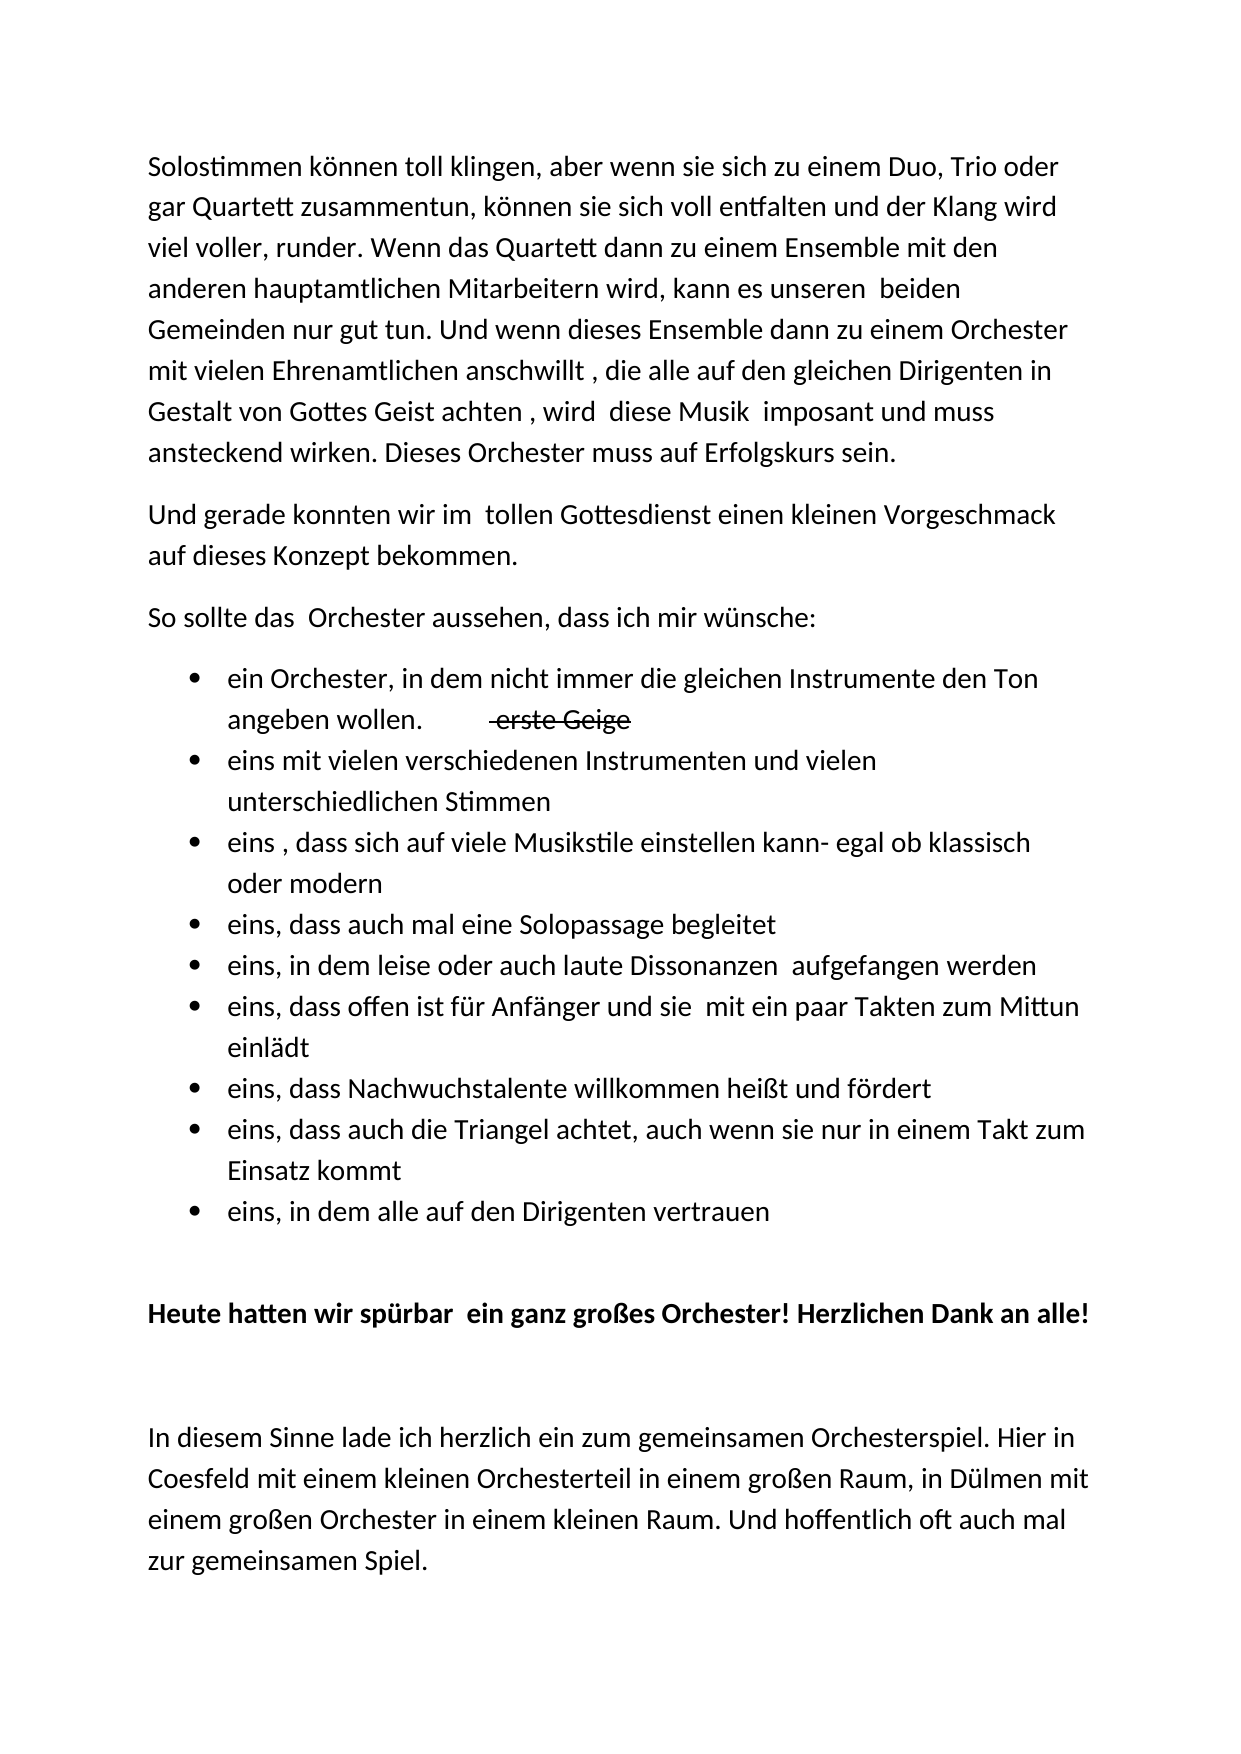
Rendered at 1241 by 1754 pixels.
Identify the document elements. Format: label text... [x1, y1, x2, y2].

list eins, dass auch mal eine Solopassage begleitet [189, 906, 1093, 942]
list eins , dass sich auf viele Musikstile einstellen kann- egal ob klassisch oder modern [189, 824, 1093, 901]
list eins, in dem alle auf den Dirigenten vertrauen [189, 1193, 1093, 1228]
list eins mit vielen verschiedenen Instrumenten und vielen unterschiedlichen Stimmen [189, 742, 1093, 819]
text Und gerade konnten wir im tollen Gottesdienst einen kleinen Vorgeschmack auf dieses Konzept bekommen. [148, 496, 1093, 572]
text Solostimmen können toll klingen, aber wenn sie sich zu einem Duo, Trio oder gar Quartett zusammentun, können sie sich voll entfalten und der Klang wird viel voller, runder. Wenn das Quartett dann zu einem Ensemble mit den anderen hauptamtlichen Mitarbeitern wird, kann es unseren beiden Gemeinden nur gut tun. Und wenn dieses Ensemble dann zu einem Orchester mit vielen Ehrenamtlichen anschwillt , die alle auf den gleichen Dirigenten in Gestalt von Gottes Geist achten , wird diese Musik imposant und muss ansteckend wirken. Dieses Orchester muss auf Erfolgskurs sein. [148, 148, 1093, 470]
text Heute hatten wir spürbar ein ganz großes Orchester! Herzlichen Dank an alle! [148, 1295, 1093, 1331]
list ein Orchester, in dem nicht immer die gleichen Instrumente den Ton angeben wollen. erste Geige [189, 660, 1093, 737]
text So sollte das Orchester aussehen, dass ich mir wünsche: [148, 599, 1093, 634]
list eins, dass auch die Triangel achtet, auch wenn sie nur in einem Takt zum Einsatz kommt [189, 1111, 1093, 1187]
list eins, in dem leise oder auch laute Dissonanzen aufgefangen werden [189, 947, 1093, 983]
list eins, dass offen ist für Anfänger und sie mit ein paar Takten zum Mittun einlädt [189, 988, 1093, 1064]
list eins, dass Nachwuchstalente willkommen heißt und fördert [189, 1070, 1093, 1105]
text In diesem Sinne lade ich herzlich ein zum gemeinsamen Orchesterspiel. Hier in Coesfeld mit einem kleinen Orchesterteil in einem großen Raum, in Dülmen mit einem großen Orchester in einem kleinen Raum. Und hoffentlich oft auch mal zur gemeinsamen Spiel. [148, 1419, 1093, 1577]
